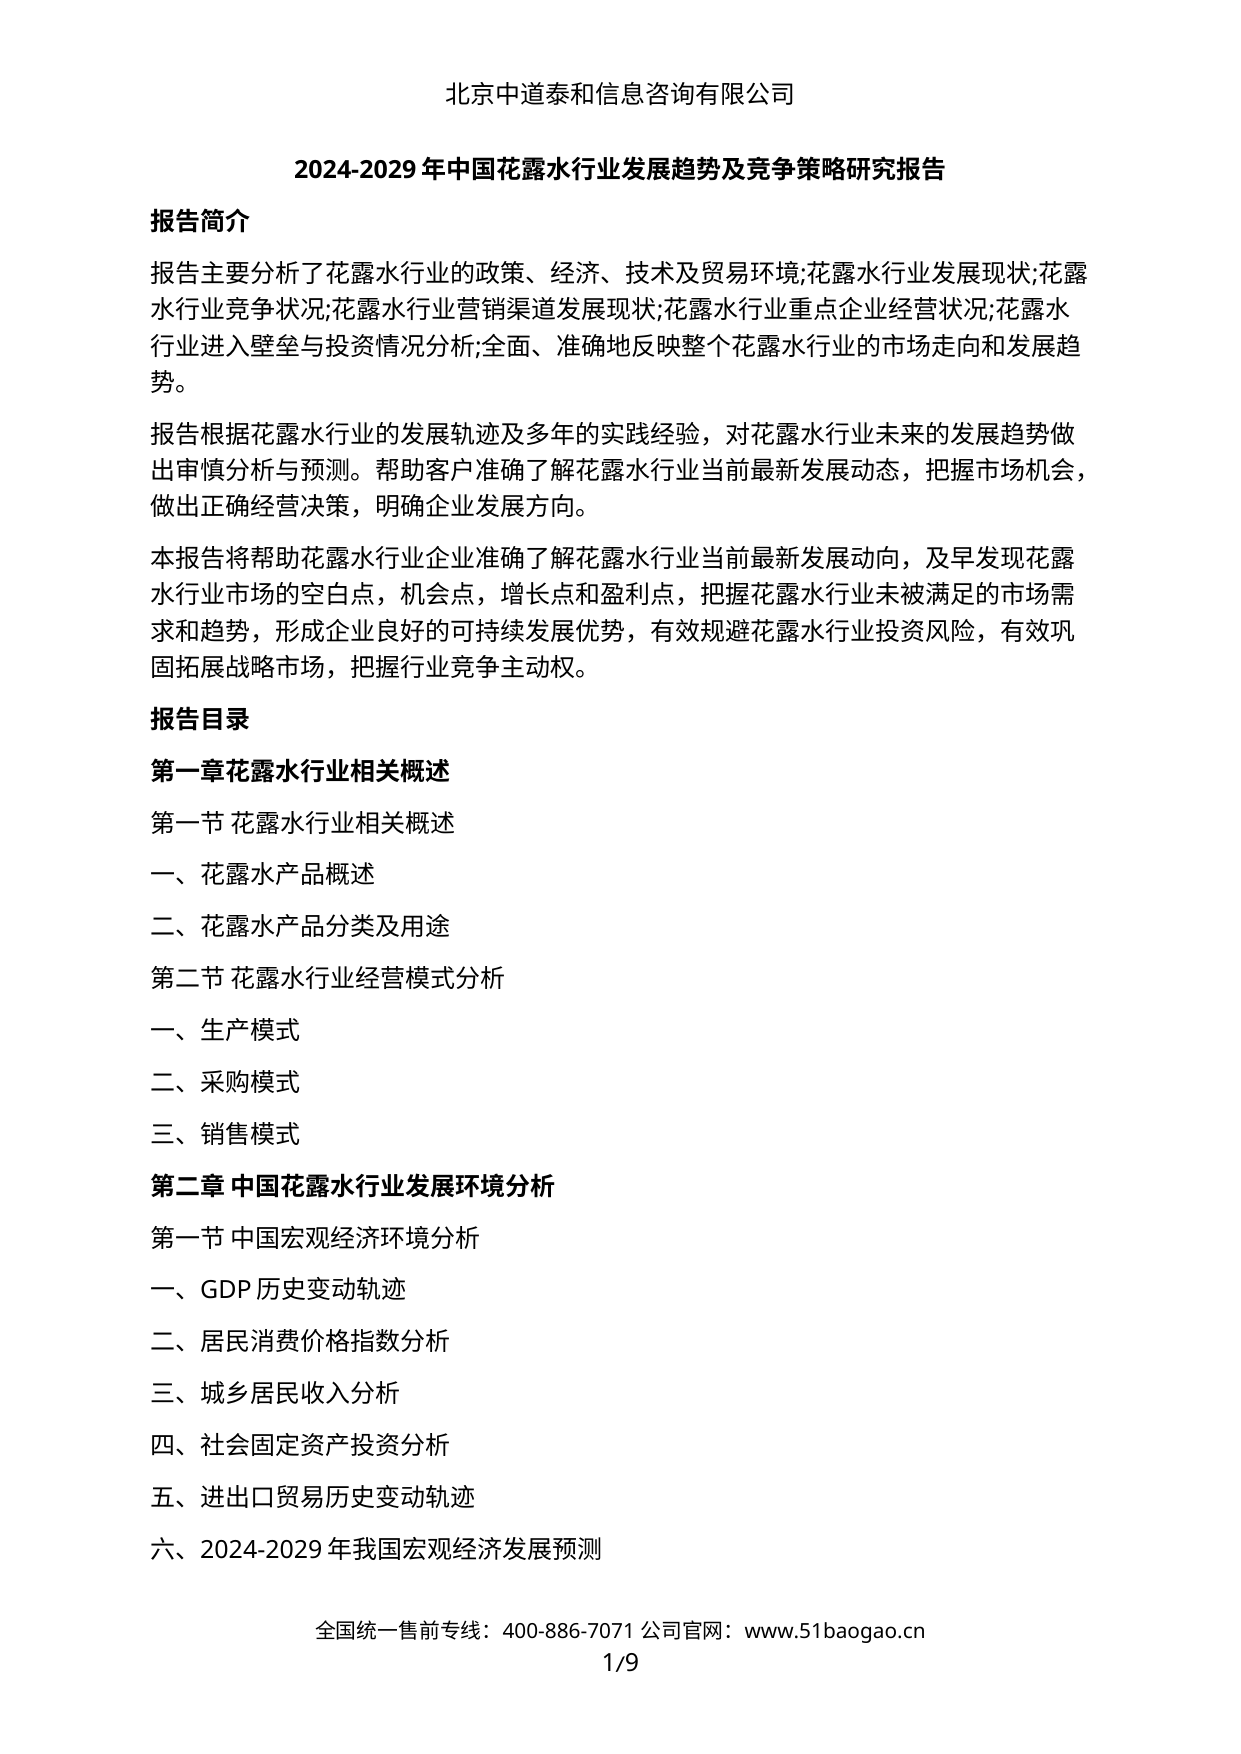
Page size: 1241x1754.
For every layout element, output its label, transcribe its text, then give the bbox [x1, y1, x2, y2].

text 二、采购模式 [150, 1062, 1090, 1099]
text 一、生产模式 [150, 1011, 1090, 1047]
text 报告目录 [150, 699, 1090, 736]
text 第二节 花露水行业经营模式分析 [150, 959, 1090, 995]
text 一、花露水产品概述 [150, 855, 1090, 891]
text 第一章花露水行业相关概述 [150, 751, 1090, 787]
text 2024-2029年中国花露水行业发展趋势及竞争策略研究报告 [150, 150, 1090, 186]
text 报告主要分析了花露水行业的政策、经济、技术及贸易环境;花露水行业发展现状;花露水行业竞争状况;花露水行业营销渠道发展现状;花露水行业重点企业经营状况;花露水行业进入壁垒与投资情况分析;全面、准确地反映整个花露水行业的市场走向和发展趋势。 [150, 254, 1090, 399]
text 三、城乡居民收入分析 [150, 1374, 1090, 1410]
text 第一节 花露水行业相关概述 [150, 803, 1090, 839]
text 一、GDP历史变动轨迹 [150, 1270, 1090, 1306]
text 第二章 中国花露水行业发展环境分析 [150, 1166, 1090, 1202]
text 报告根据花露水行业的发展轨迹及多年的实践经验，对花露水行业未来的发展趋势做出审慎分析与预测。帮助客户准确了解花露水行业当前最新发展动态，把握市场机会，做出正确经营决策，明确企业发展方向。 [150, 414, 1090, 523]
text 四、社会固定资产投资分析 [150, 1426, 1090, 1462]
text 本报告将帮助花露水行业企业准确了解花露水行业当前最新发展动向，及早发现花露水行业市场的空白点，机会点，增长点和盈利点，把握花露水行业未被满足的市场需求和趋势，形成企业良好的可持续发展优势，有效规避花露水行业投资风险，有效巩固拓展战略市场，把握行业竞争主动权。 [150, 539, 1090, 684]
text 二、居民消费价格指数分析 [150, 1322, 1090, 1358]
text 第一节 中国宏观经济环境分析 [150, 1218, 1090, 1254]
text 报告简介 [150, 202, 1090, 238]
text 六、2024-2029年我国宏观经济发展预测 [150, 1529, 1090, 1566]
text 五、进出口贸易历史变动轨迹 [150, 1477, 1090, 1514]
text 三、销售模式 [150, 1114, 1090, 1151]
text 二、花露水产品分类及用途 [150, 907, 1090, 943]
